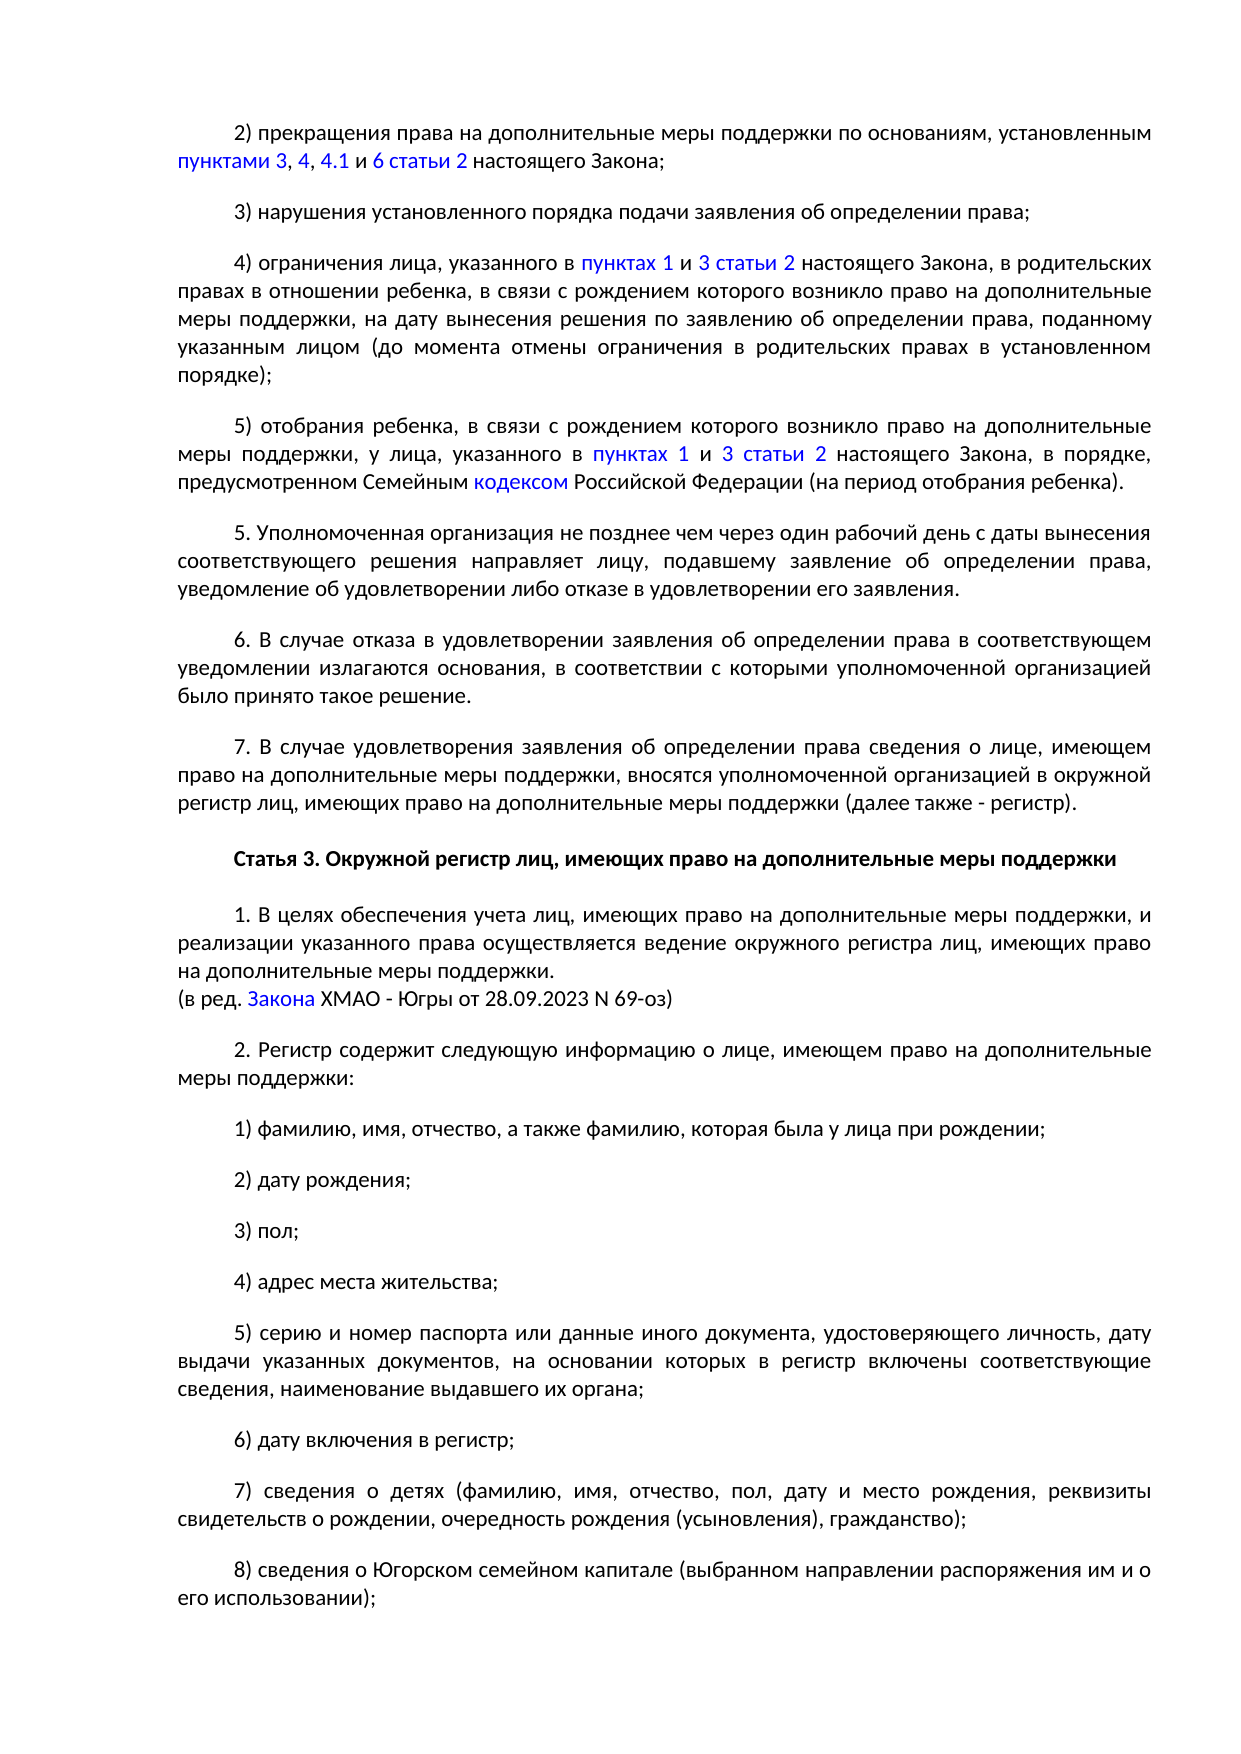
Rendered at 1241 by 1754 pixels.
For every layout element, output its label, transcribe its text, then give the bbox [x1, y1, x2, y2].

text 6) дату включения в регистр; [177, 1425, 1152, 1453]
text 1) фамилию, имя, отчество, а также фамилию, которая была у лица при рождении; [177, 1114, 1152, 1142]
text 2) прекращения права на дополнительные меры поддержки по основаниям, установленным пунктами 3, 4, 4.1 и 6 статьи 2 настоящего Закона; [177, 118, 1152, 174]
text 5) серию и номер паспорта или данные иного документа, удостоверяющего личность, дату выдачи указанных документов, на основании которых в регистр включены соответствующие сведения, наименование выдавшего их органа; [177, 1318, 1152, 1402]
text 4) адрес места жительства; [177, 1267, 1152, 1295]
text (в ред. Закона ХМАО - Югры от 28.09.2023 N 69-оз) [177, 984, 1152, 1012]
text 2. Регистр содержит следующую информацию о лице, имеющем право на дополнительные меры поддержки: [177, 1035, 1152, 1091]
text 4) ограничения лица, указанного в пунктах 1 и 3 статьи 2 настоящего Закона, в родительских правах в отношении ребенка, в связи с рождением которого возникло право на дополнительные меры поддержки, на дату вынесения решения по заявлению об определении права, поданному указанным лицом (до момента отмены ограничения в родительских правах в установленном порядке); [177, 248, 1152, 388]
text 5. Уполномоченная организация не позднее чем через один рабочий день с даты вынесения соответствующего решения направляет лицу, подавшему заявление об определении права, уведомление об удовлетворении либо отказе в удовлетворении его заявления. [177, 518, 1152, 602]
title Статья 3. Окружной регистр лиц, имеющих право на дополнительные меры поддержки [177, 844, 1152, 872]
text 5) отобрания ребенка, в связи с рождением которого возникло право на дополнительные меры поддержки, у лица, указанного в пунктах 1 и 3 статьи 2 настоящего Закона, в порядке, предусмотренном Семейным кодексом Российской Федерации (на период отобрания ребенка). [177, 411, 1152, 495]
text 7) сведения о детях (фамилию, имя, отчество, пол, дату и место рождения, реквизиты свидетельств о рождении, очередность рождения (усыновления), гражданство); [177, 1476, 1152, 1532]
text 2) дату рождения; [177, 1165, 1152, 1193]
text 1. В целях обеспечения учета лиц, имеющих право на дополнительные меры поддержки, и реализации указанного права осуществляется ведение окружного регистра лиц, имеющих право на дополнительные меры поддержки. [177, 900, 1152, 984]
text 3) нарушения установленного порядка подачи заявления об определении права; [177, 197, 1152, 225]
text 6. В случае отказа в удовлетворении заявления об определении права в соответствующем уведомлении излагаются основания, в соответствии с которыми уполномоченной организацией было принято такое решение. [177, 625, 1152, 709]
text 7. В случае удовлетворения заявления об определении права сведения о лице, имеющем право на дополнительные меры поддержки, вносятся уполномоченной организацией в окружной регистр лиц, имеющих право на дополнительные меры поддержки (далее также - регистр). [177, 732, 1152, 816]
text 3) пол; [177, 1216, 1152, 1244]
text 8) сведения о Югорском семейном капитале (выбранном направлении распоряжения им и о его использовании); [177, 1555, 1152, 1611]
